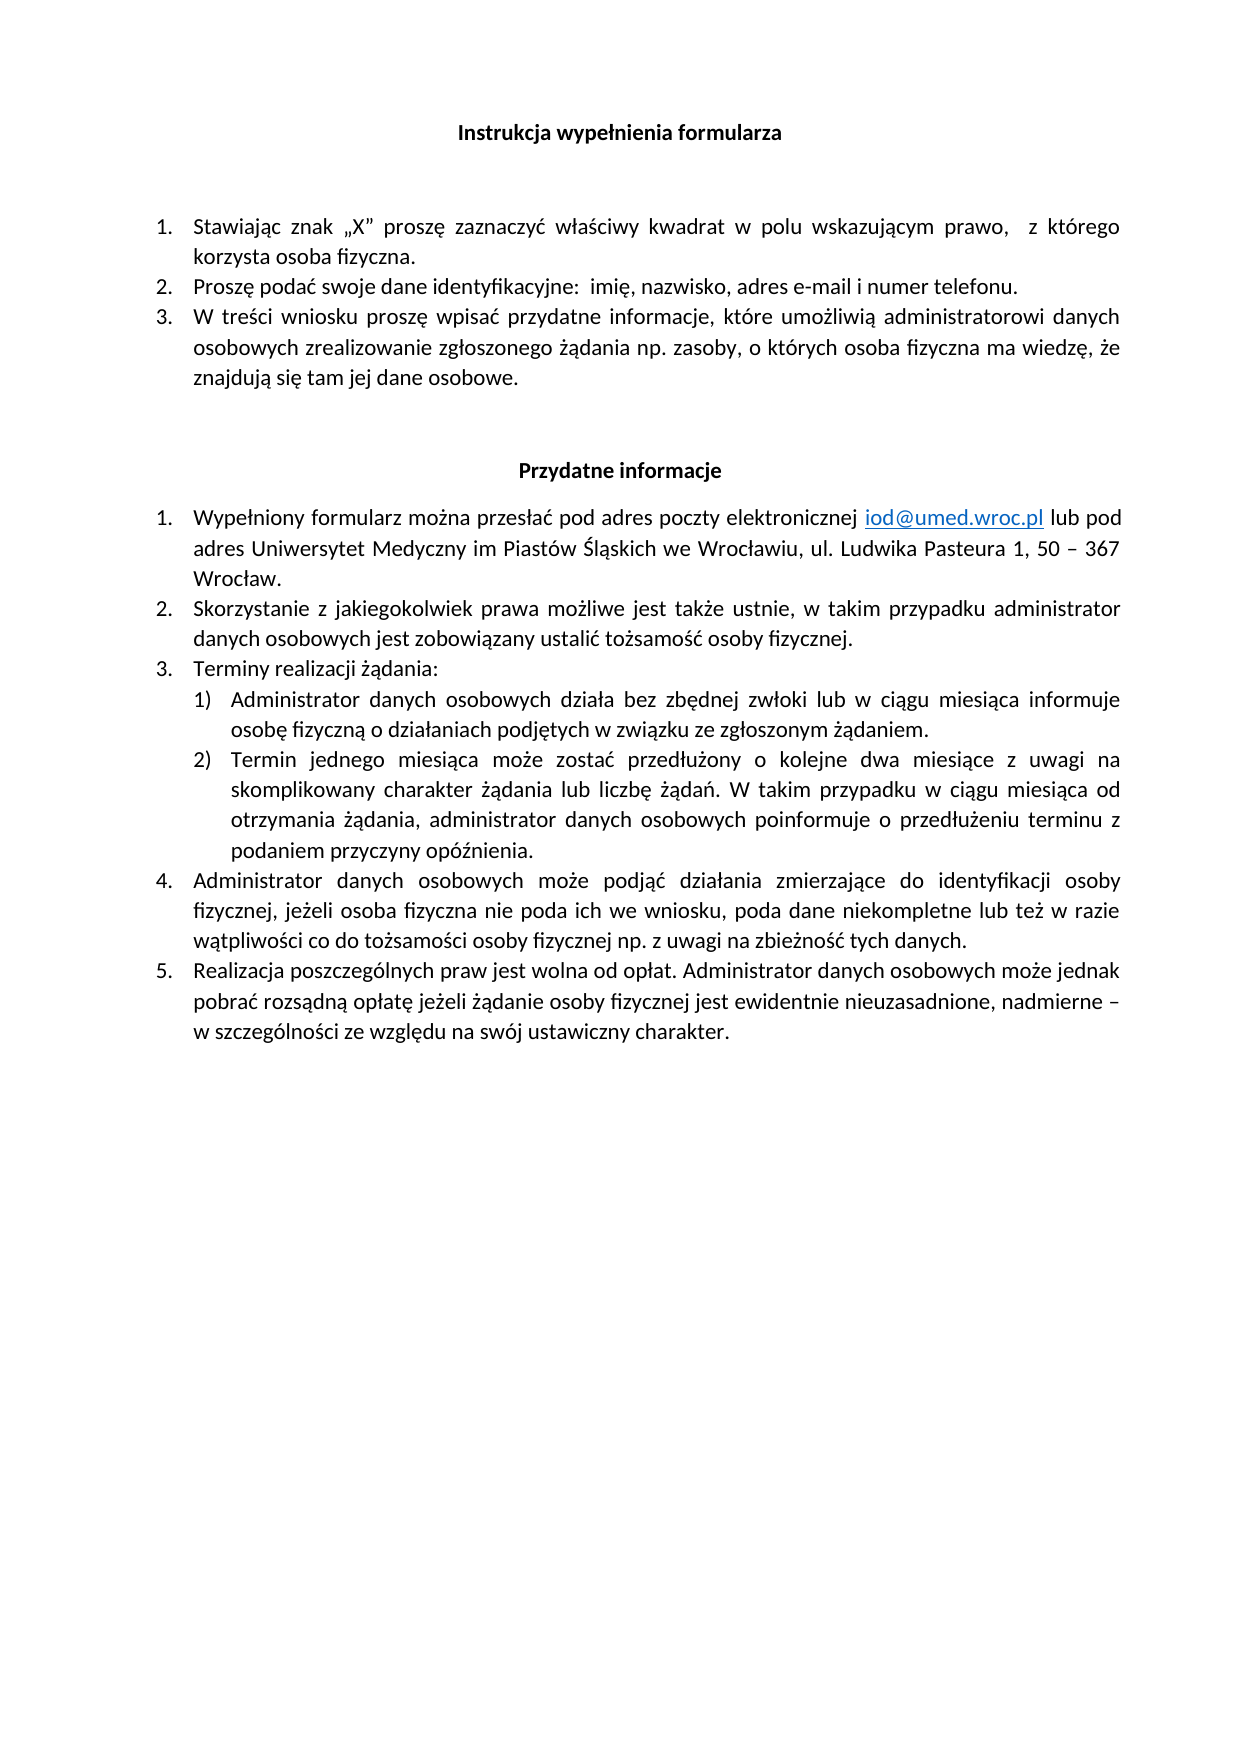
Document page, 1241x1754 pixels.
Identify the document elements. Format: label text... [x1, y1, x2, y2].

list Proszę podać swoje dane identyfikacyjne: imię, nazwisko, adres e-mail i numer telefonu. [156, 272, 1122, 300]
list Stawiając znak „X” proszę zaznaczyć właściwy kwadrat w polu wskazującym prawo, z którego korzysta osoba fizyczna. [156, 212, 1122, 270]
list Wypełniony formularz można przesłać pod adres poczty elektronicznej iod@umed.wroc.pl lub pod adres Uniwersytet Medyczny im Piastów Śląskich we Wrocławiu, ul. Ludwika Pasteura 1, 50 – 367 Wrocław. [156, 503, 1122, 592]
list Administrator danych osobowych może podjąć działania zmierzające do identyfikacji osoby fizycznej, jeżeli osoba fizyczna nie poda ich we wniosku, poda dane niekompletne lub też w razie wątpliwości co do tożsamości osoby fizycznej np. z uwagi na zbieżność tych danych. [156, 866, 1122, 954]
list Realizacja poszczególnych praw jest wolna od opłat. Administrator danych osobowych może jednak pobrać rozsądną opłatę jeżeli żądanie osoby fizycznej jest ewidentnie nieuzasadnione, nadmierne – w szczególności ze względu na swój ustawiczny charakter. [156, 957, 1122, 1045]
list W treści wniosku proszę wpisać przydatne informacje, które umożliwią administratorowi danych osobowych zrealizowanie zgłoszonego żądania np. zasoby, o których osoba fizyczna ma wiedzę, że znajdują się tam jej dane osobowe. [156, 302, 1122, 391]
list Termin jednego miesiąca może zostać przedłużony o kolejne dwa miesiące z uwagi na skomplikowany charakter żądania lub liczbę żądań. W takim przypadku w ciągu miesiąca od otrzymania żądania, administrator danych osobowych poinformuje o przedłużeniu terminu z podaniem przyczyny opóźnienia. [193, 745, 1122, 864]
text Instrukcja wypełnienia formularza [118, 118, 1122, 146]
list Terminy realizacji żądania: [156, 654, 1122, 683]
text Przydatne informacje [118, 457, 1122, 485]
list Skorzystanie z jakiegokolwiek prawa możliwe jest także ustnie, w takim przypadku administrator danych osobowych jest zobowiązany ustalić tożsamość osoby fizycznej. [156, 594, 1122, 652]
list Administrator danych osobowych działa bez zbędnej zwłoki lub w ciągu miesiąca informuje osobę fizyczną o działaniach podjętych w związku ze zgłoszonym żądaniem. [193, 685, 1122, 743]
